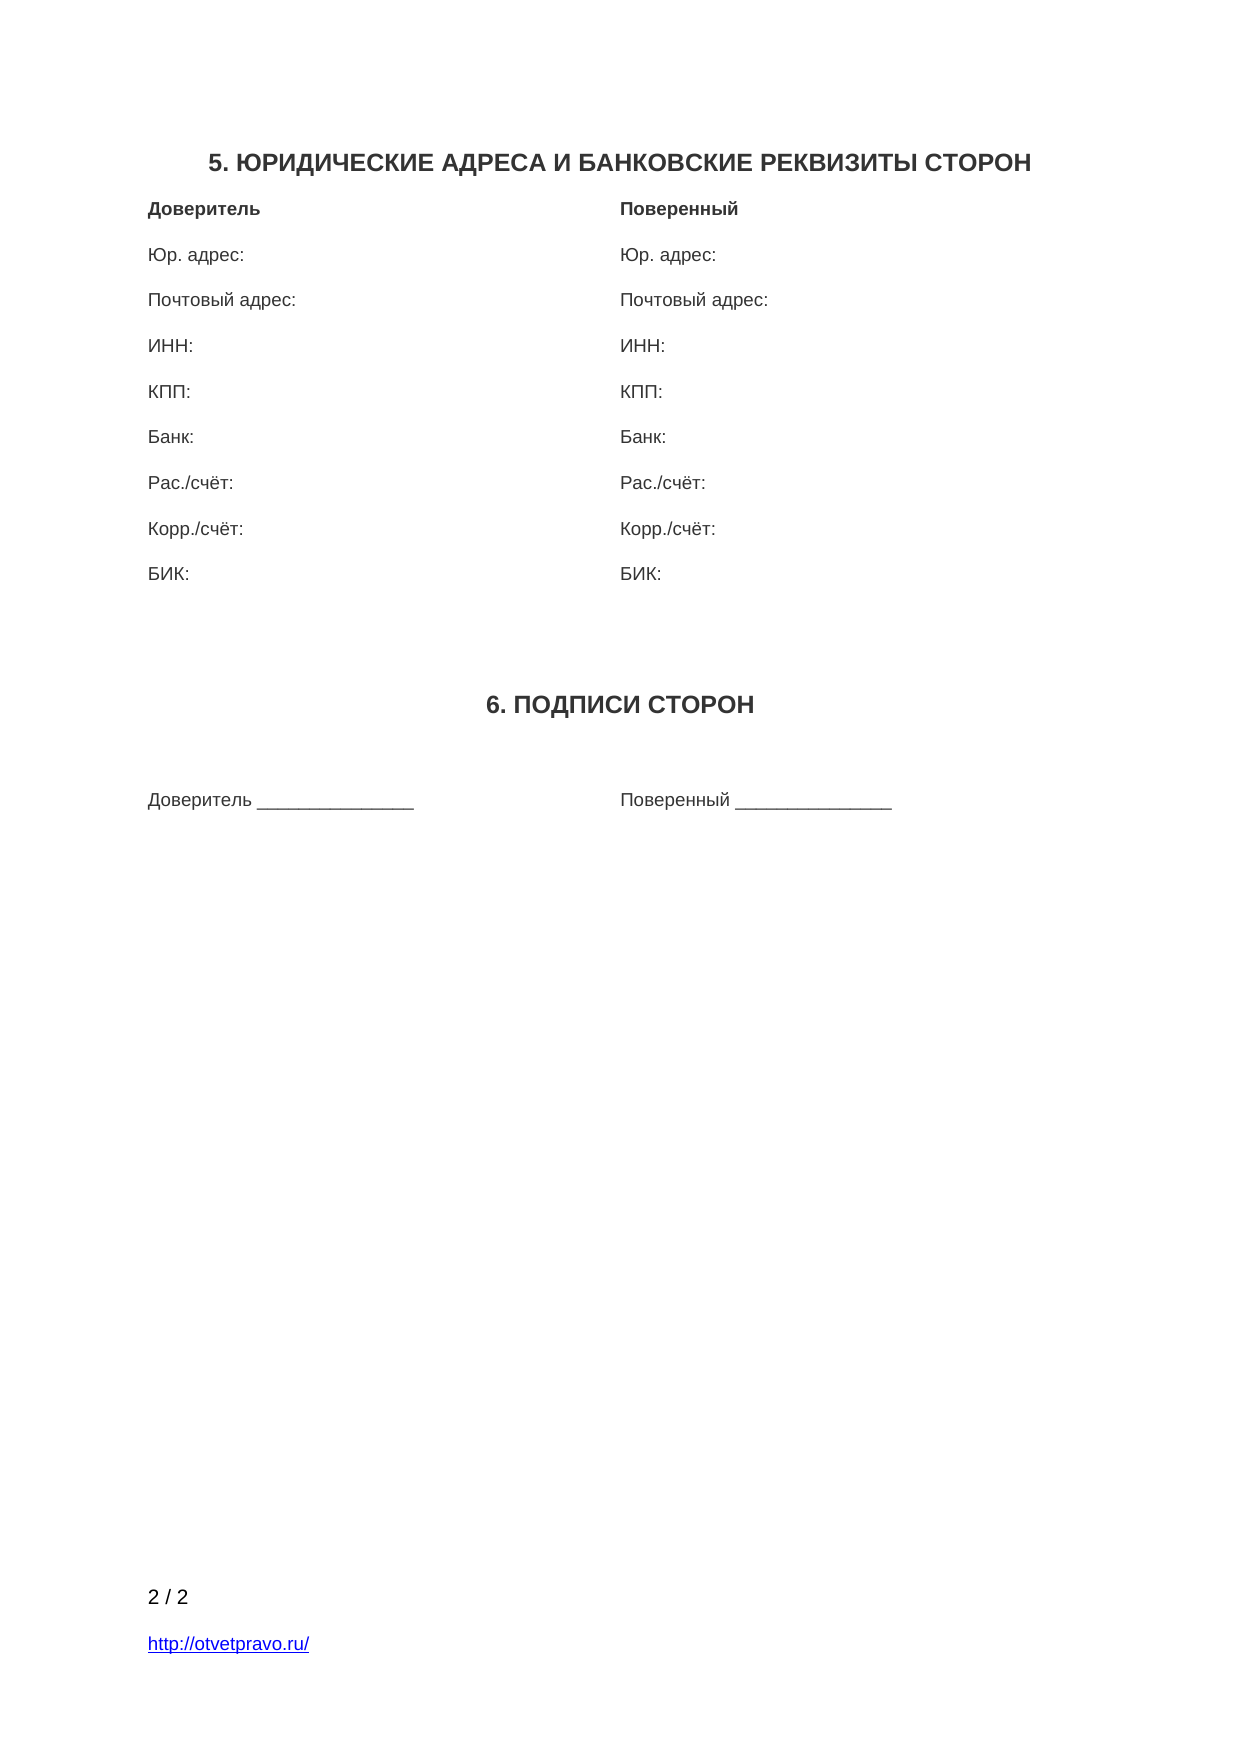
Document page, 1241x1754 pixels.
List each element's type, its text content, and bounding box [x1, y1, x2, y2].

table_header Поверенный Юр. адрес: Почтовый адрес: ИНН: КПП: Банк: Рас./счёт: Корр./счёт: БИК: [620, 198, 1091, 609]
table_header Доверитель _______________ [148, 789, 619, 820]
table_header Поверенный _______________ [620, 789, 1091, 820]
table_header Доверитель Юр. адрес: Почтовый адрес: ИНН: КПП: Банк: Рас./счёт: Корр./счёт: БИК: [148, 198, 618, 609]
text 5. ЮРИДИЧЕСКИЕ АДРЕСА И БАНКОВСКИЕ РЕКВИЗИТЫ СТОРОН [148, 148, 1092, 176]
text 6. ПОДПИСИ СТОРОН [148, 690, 1092, 719]
